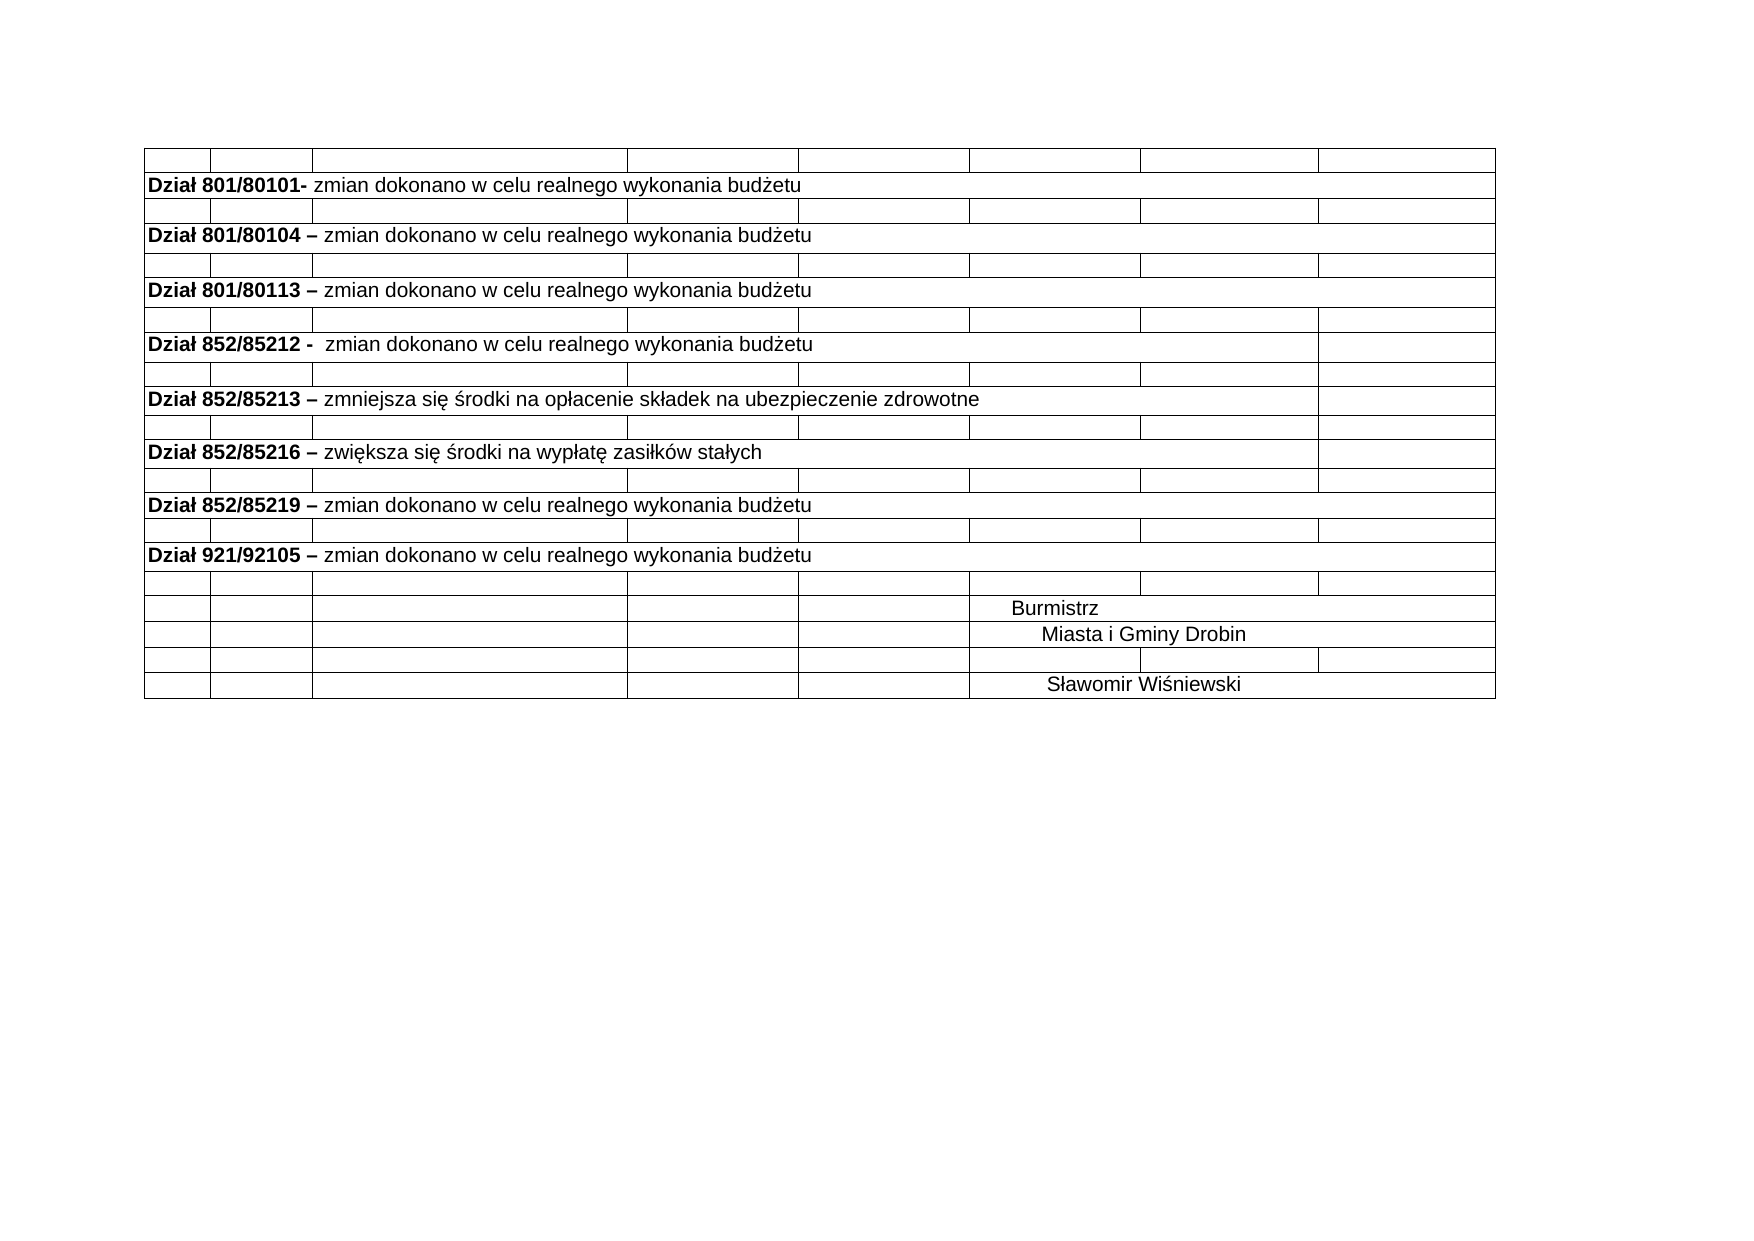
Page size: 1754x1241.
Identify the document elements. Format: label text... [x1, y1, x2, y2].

table_cell [628, 572, 798, 595]
table_cell [1319, 308, 1495, 332]
table_cell [211, 469, 312, 492]
table_cell [1319, 363, 1495, 386]
table_cell Dział 801/80101- zmian dokonano w celu realnego wykonania budżetu [145, 173, 969, 198]
table_cell [970, 173, 1141, 198]
table_cell [313, 519, 627, 542]
table_cell [628, 308, 798, 332]
table_cell [313, 254, 627, 277]
table_cell [1141, 519, 1318, 542]
table_cell [145, 149, 210, 172]
table_cell [145, 622, 210, 647]
table_cell [1141, 278, 1318, 307]
table_cell [313, 469, 627, 492]
table_cell [145, 596, 210, 621]
table_cell [628, 596, 798, 621]
table_cell [799, 363, 969, 386]
table_cell [1141, 224, 1318, 253]
table_cell [970, 254, 1140, 277]
table_cell [1141, 469, 1318, 492]
table_cell [799, 199, 969, 223]
table_cell [1141, 387, 1318, 415]
table_cell [313, 363, 627, 386]
table_cell [1141, 308, 1318, 332]
table_cell [1318, 278, 1495, 307]
table_cell [211, 254, 312, 277]
table_cell [628, 416, 798, 439]
table_cell [1141, 543, 1318, 571]
table_cell [970, 543, 1141, 571]
table_cell [313, 149, 627, 172]
table_cell [1319, 519, 1495, 542]
table_cell [1141, 493, 1318, 518]
table_cell [313, 308, 627, 332]
table_cell [628, 149, 798, 172]
table_cell [970, 648, 1140, 672]
table_cell [211, 199, 312, 223]
table_cell [970, 416, 1140, 439]
table_cell [313, 416, 627, 439]
table_cell [970, 149, 1140, 172]
table_cell [145, 469, 210, 492]
table_cell [799, 254, 969, 277]
table_cell Dział 852/85213 – zmniejsza się środki na opłacenie składek na ubezpieczenie zdrowotne [145, 387, 1141, 415]
table_cell [970, 572, 1140, 595]
table_cell [211, 648, 312, 672]
table_cell [970, 493, 1141, 518]
table_cell [799, 673, 969, 698]
table_cell [1141, 199, 1318, 223]
table_cell Miasta i Gminy Drobin [970, 622, 1318, 647]
table_cell [1318, 673, 1495, 698]
table_cell Sławomir Wiśniewski [970, 673, 1318, 698]
table_cell Dział 801/80113 – zmian dokonano w celu realnego wykonania budżetu [145, 278, 969, 307]
table_cell [628, 519, 798, 542]
table_cell [970, 308, 1140, 332]
table_cell [211, 363, 312, 386]
table_cell [313, 622, 627, 647]
table_cell [1319, 333, 1495, 362]
table_cell [1319, 254, 1495, 277]
table_cell Dział 852/85219 – zmian dokonano w celu realnego wykonania budżetu [145, 493, 969, 518]
table_cell [1318, 622, 1495, 647]
table_cell [1141, 149, 1318, 172]
table_cell [628, 673, 798, 698]
table_cell [799, 648, 969, 672]
table_cell [1319, 469, 1495, 492]
table_cell [628, 199, 798, 223]
table_cell [1141, 648, 1318, 672]
table_cell [211, 519, 312, 542]
table_cell [1141, 333, 1318, 362]
table_cell [1141, 254, 1318, 277]
table_cell [145, 673, 210, 698]
table_cell [628, 254, 798, 277]
table_cell [1318, 596, 1495, 621]
table_cell [1141, 173, 1318, 198]
table_cell [1318, 493, 1495, 518]
table_cell [1318, 224, 1495, 253]
table_cell [313, 572, 627, 595]
table_cell [211, 622, 312, 647]
table_cell [799, 622, 969, 647]
table_cell [1141, 416, 1318, 439]
table_cell [799, 149, 969, 172]
table_cell [970, 440, 1141, 468]
table_cell [1318, 543, 1495, 571]
table_cell [1319, 149, 1495, 172]
table_cell [145, 199, 210, 223]
table_cell Dział 852/85212 - zmian dokonano w celu realnego wykonania budżetu [145, 333, 969, 362]
table_cell [145, 254, 210, 277]
table_cell Dział 801/80104 – zmian dokonano w celu realnego wykonania budżetu [145, 224, 969, 253]
table_cell [970, 363, 1140, 386]
table_cell Dział 852/85216 – zwiększa się środki na wypłatę zasiłków stałych [145, 440, 969, 468]
table_cell [145, 416, 210, 439]
table_cell [970, 469, 1140, 492]
table_cell [211, 673, 312, 698]
table_cell [1319, 387, 1495, 415]
table_cell [799, 416, 969, 439]
table_cell [628, 622, 798, 647]
table_cell [313, 673, 627, 698]
table_cell [799, 308, 969, 332]
table_cell Dział 921/92105 – zmian dokonano w celu realnego wykonania budżetu [145, 543, 969, 571]
table_cell [211, 572, 312, 595]
table_cell [1141, 440, 1318, 468]
table_cell [1319, 440, 1495, 468]
table_cell [1319, 572, 1495, 595]
table_cell [211, 596, 312, 621]
table_cell [970, 278, 1141, 307]
table_cell [628, 469, 798, 492]
table_cell [313, 648, 627, 672]
table_cell [211, 308, 312, 332]
table_cell [211, 149, 312, 172]
table_cell [628, 648, 798, 672]
table_cell [145, 648, 210, 672]
table_cell [628, 363, 798, 386]
table_cell [970, 333, 1141, 362]
table_cell [970, 224, 1141, 253]
table_cell [1141, 363, 1318, 386]
table_cell [970, 519, 1140, 542]
table_cell [799, 596, 969, 621]
table_cell [799, 469, 969, 492]
table_cell [1318, 173, 1495, 198]
table_cell [799, 572, 969, 595]
table_cell Burmistrz [970, 596, 1141, 621]
table_cell [1319, 416, 1495, 439]
table_cell [1141, 572, 1318, 595]
table_cell [145, 308, 210, 332]
table_cell [313, 199, 627, 223]
table_cell [145, 572, 210, 595]
table_cell [1141, 596, 1318, 621]
table_cell [1319, 199, 1495, 223]
table_cell [313, 596, 627, 621]
table_cell [145, 519, 210, 542]
table_cell [145, 363, 210, 386]
table_cell [1319, 648, 1495, 672]
table_cell [211, 416, 312, 439]
table_cell [970, 199, 1140, 223]
table_cell [799, 519, 969, 542]
